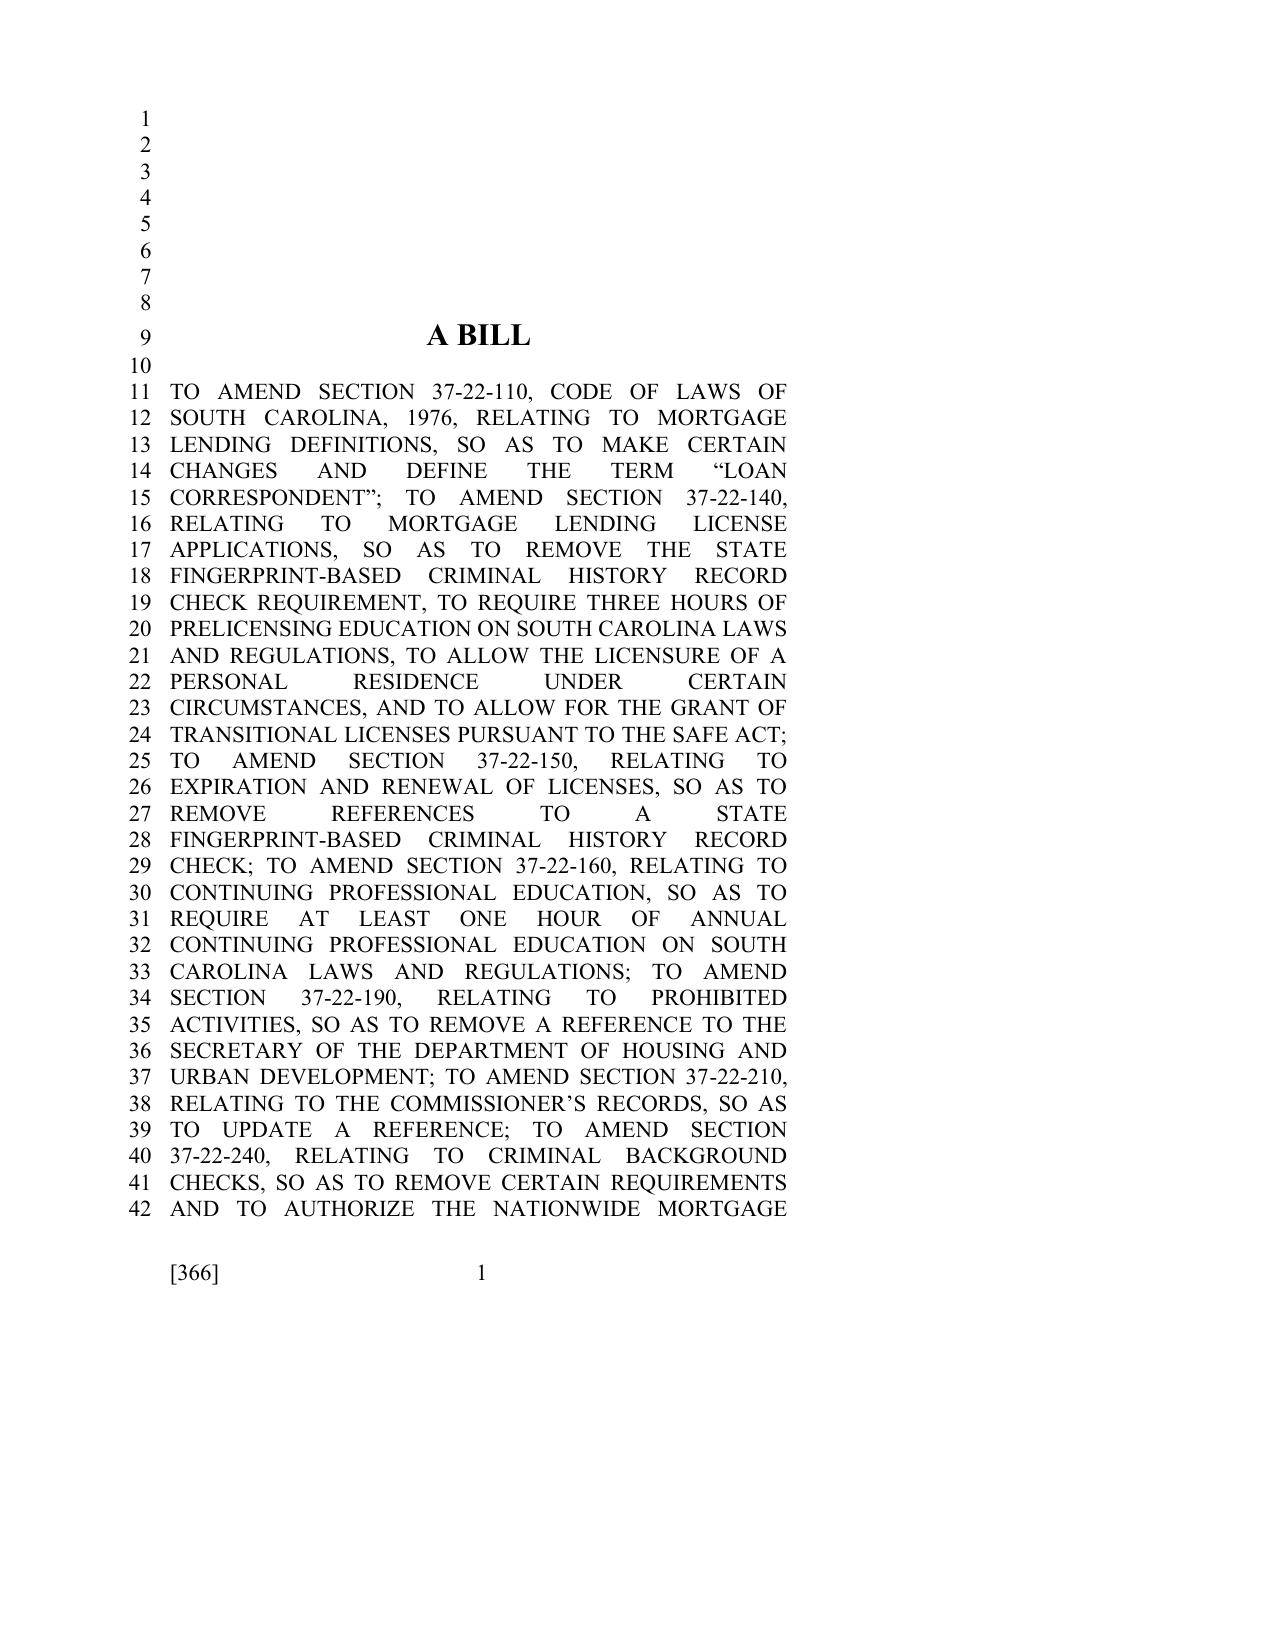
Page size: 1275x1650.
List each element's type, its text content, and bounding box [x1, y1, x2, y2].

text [169, 378, 787, 1221]
text A BILL [169, 316, 787, 352]
